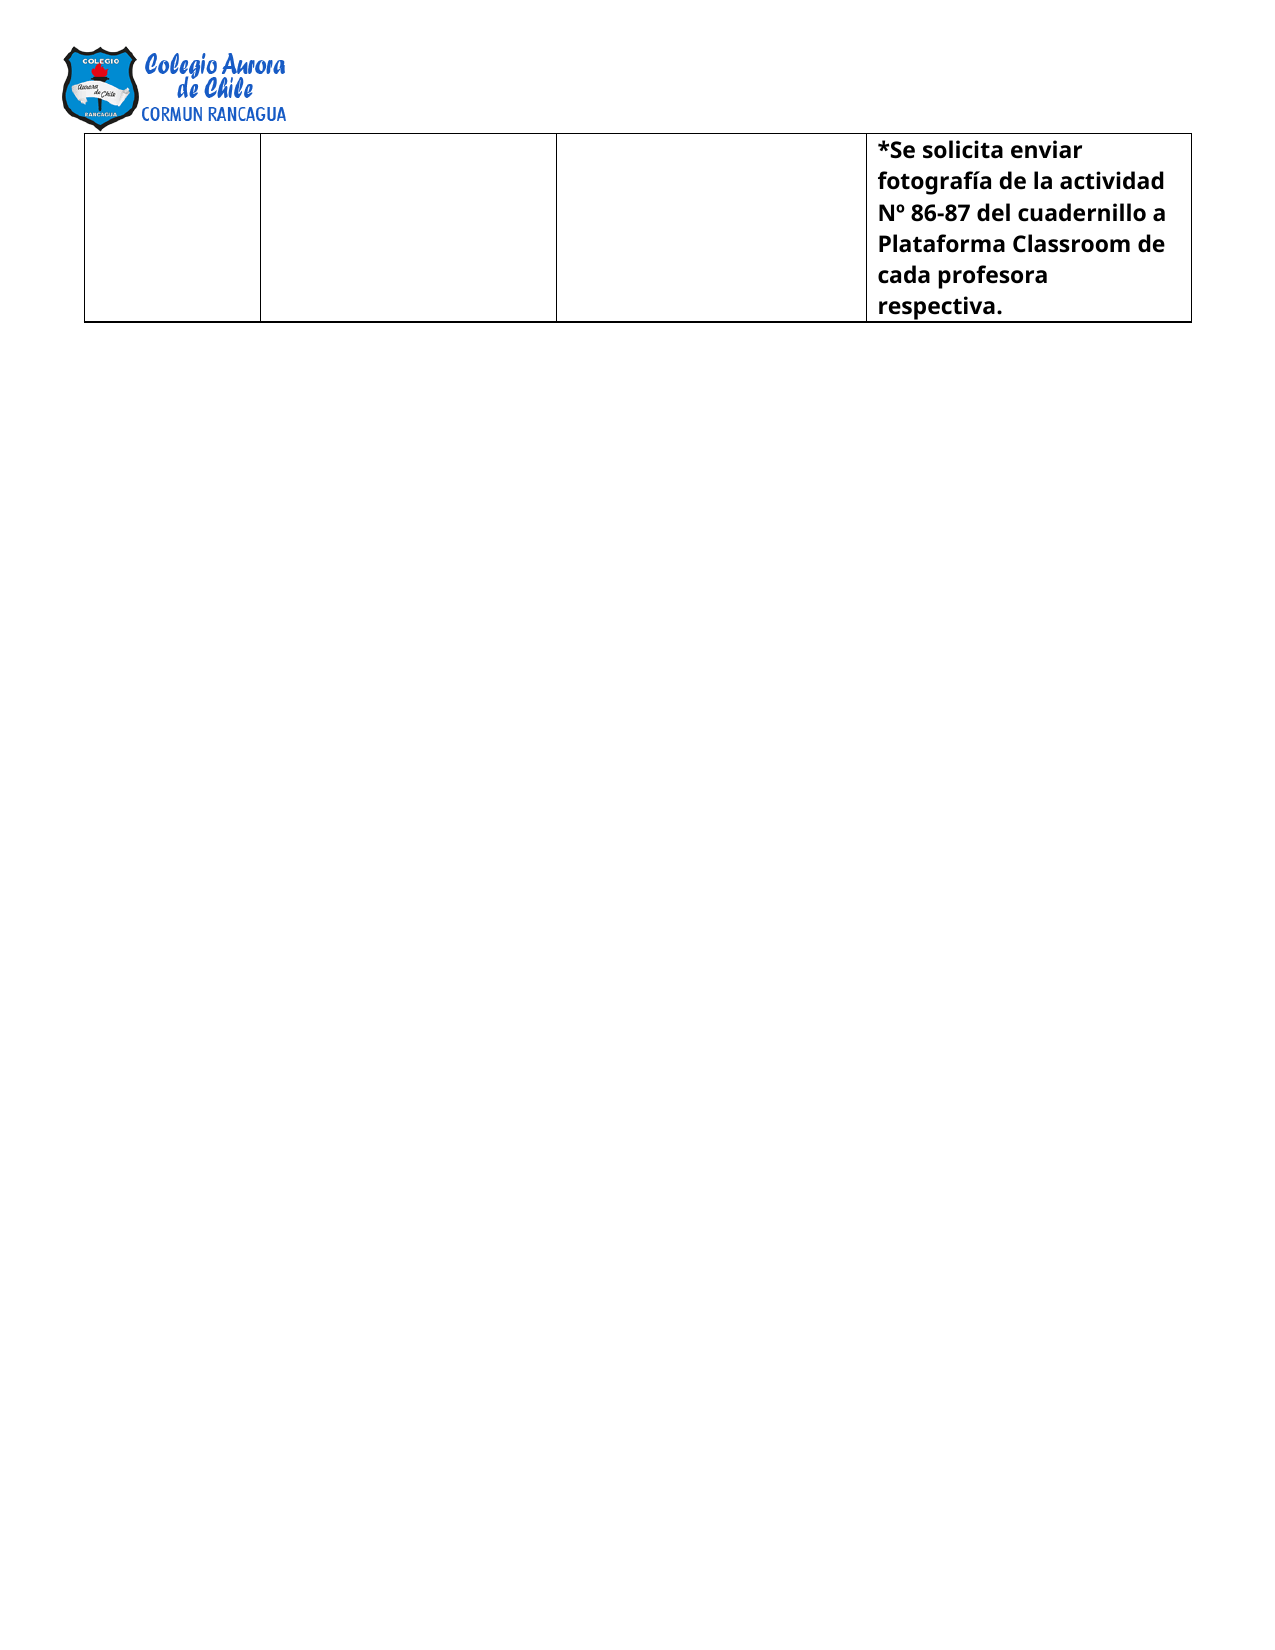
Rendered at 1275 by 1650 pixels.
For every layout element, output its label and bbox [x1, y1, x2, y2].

table_cell [261, 134, 556, 321]
table_cell [867, 134, 1191, 321]
table_cell [557, 134, 866, 321]
picture [56, 45, 293, 132]
